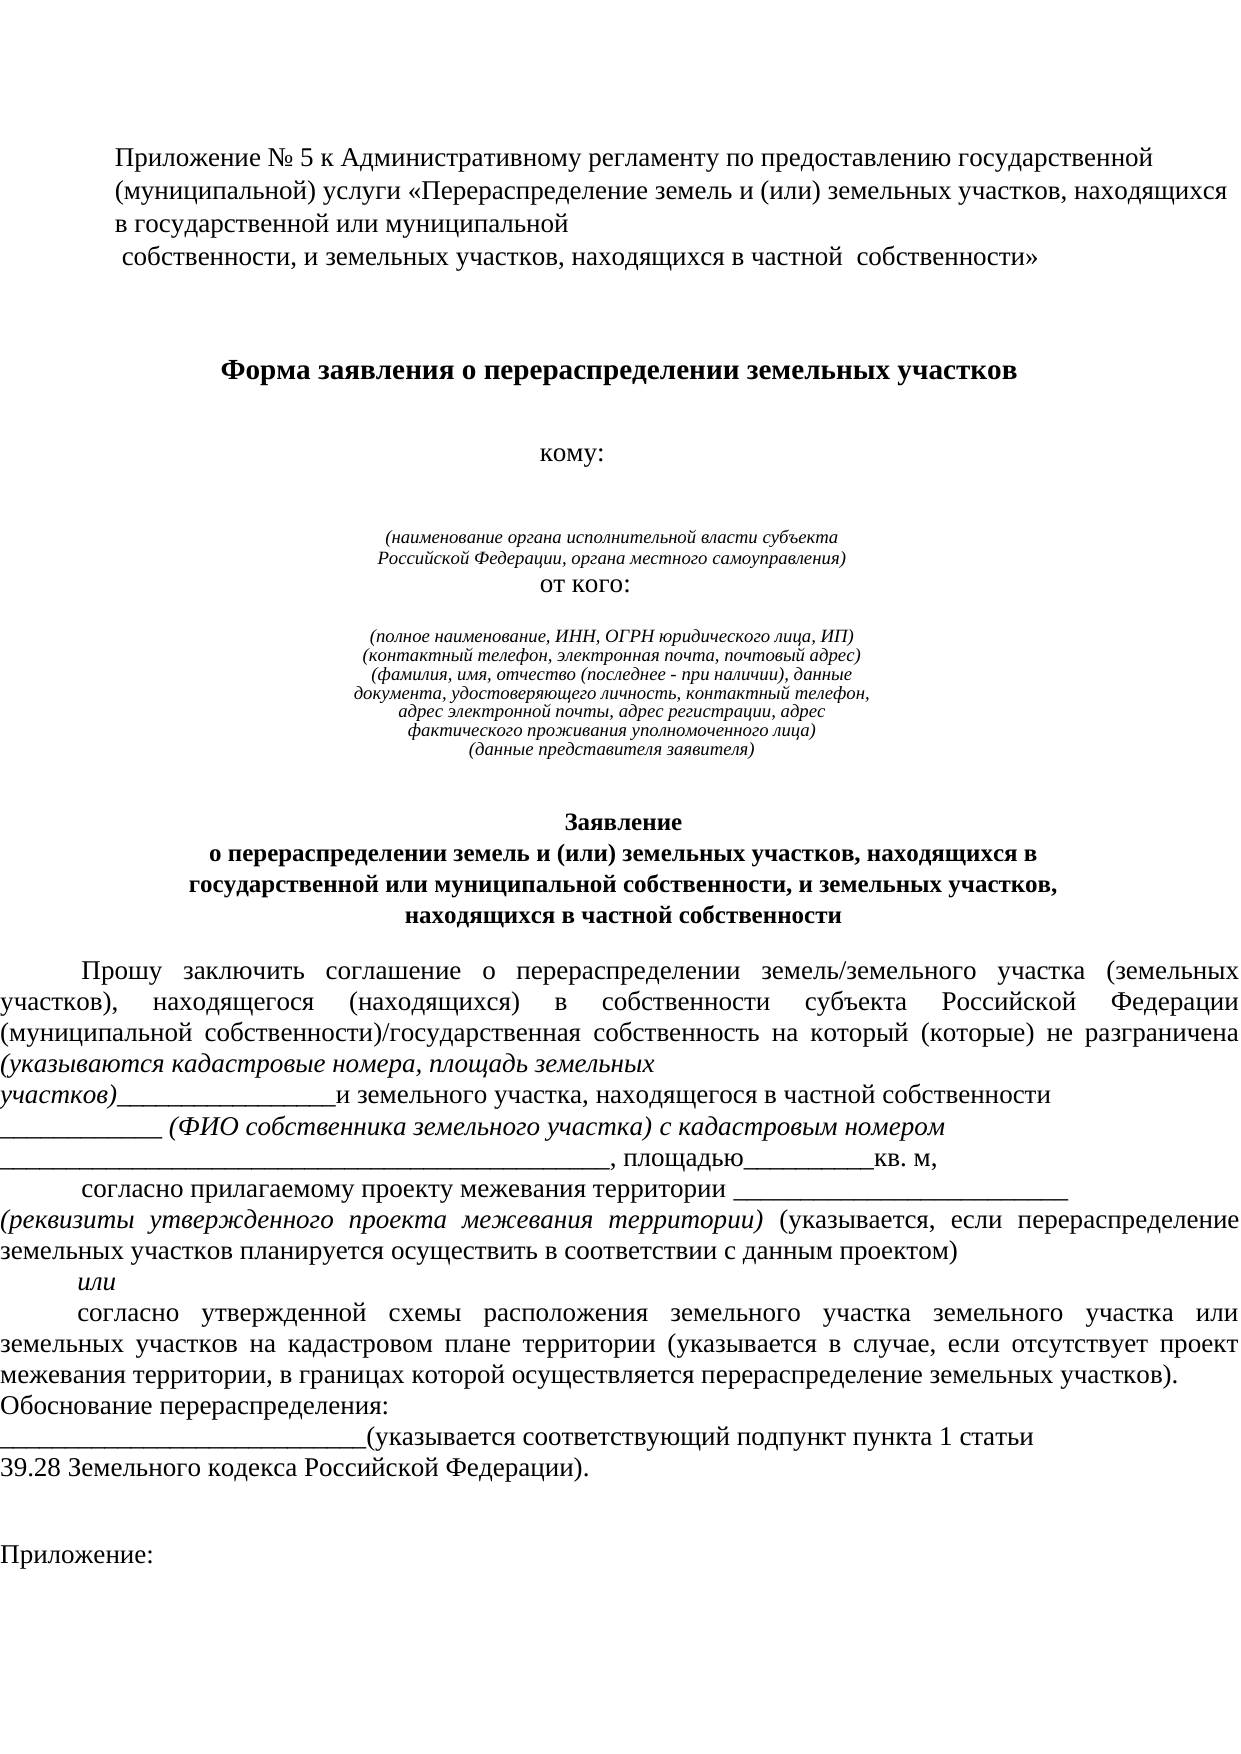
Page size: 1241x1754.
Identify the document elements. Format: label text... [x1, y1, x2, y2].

text согласно прилагаемому проекту межевания территории [0, 1172, 1240, 1203]
text Приложение: [0, 1542, 1240, 1569]
text Приложение № 5 к Административному регламенту по предоставлению государственной (муниципальной) услуги «Перераспределение земель и (или) земельных участков, находящихся в государственной или муниципальной [114, 140, 1240, 239]
text участков) и земельного участка, находящегося в частной собственности [0, 1079, 1240, 1110]
text (наименование органа исполнительной власти субъекта Российской Федерации, органа местного самоуправления) [0, 526, 1223, 569]
text (полное наименование, ИНН, ОГРН юридического лица, ИП) (контактный телефон, электронная почта, почтовый адрес) (фамилия, имя, отчество (последнее - при наличии), данные документа, удостоверяющего личность, контактный телефон, адрес электронной почты, адрес регистрации, адрес фактического проживания уполномоченного лица) (данные представителя заявителя) [0, 628, 1223, 759]
text находящихся в частной собственности [6, 899, 1240, 930]
text (реквизиты утвержденного проекта межевания территории) (указывается, если перераспределение земельных участков планируется осуществить в соответствии с данным проектом) [0, 1203, 1240, 1265]
text кому: [539, 440, 1240, 467]
text или [0, 1265, 1240, 1296]
text (указывается соответствующий подпункт пункта 1 статьи [0, 1421, 1240, 1452]
text 39.28 Земельного кодекса Российской Федерации). [0, 1452, 1240, 1483]
text , площадью кв. м, [0, 1141, 1240, 1172]
text Форма заявления о перераспределении земельных участков [0, 356, 1238, 385]
text Прошу заключить соглашение о перераспределении земель/земельного участка (земельных участков), находящегося (находящихся) в собственности субъекта Российской Федерации (муниципальной собственности)/государственная собственность на который (которые) не разграничена (указываются кадастровые номера, площадь земельных [0, 955, 1240, 1079]
text о перераспределении земель и (или) земельных участков, находящихся в государственной или муниципальной собственности, и земельных участков, [6, 837, 1240, 899]
text (ФИО собственника земельного участка) с кадастровым номером [0, 1110, 1240, 1141]
text согласно утвержденной схемы расположения земельного участка земельного участка или земельных участков на кадастровом плане территории (указывается в случае, если отсутствует проект межевания территории, в границах которой осуществляется перераспределение земельных участков). [0, 1296, 1240, 1389]
text собственности, и земельных участков, находящихся в частной собственности» [0, 239, 1240, 272]
text Обоснование перераспределения: [0, 1389, 1240, 1421]
text Заявление [6, 806, 1240, 837]
text от кого: [539, 571, 1240, 598]
